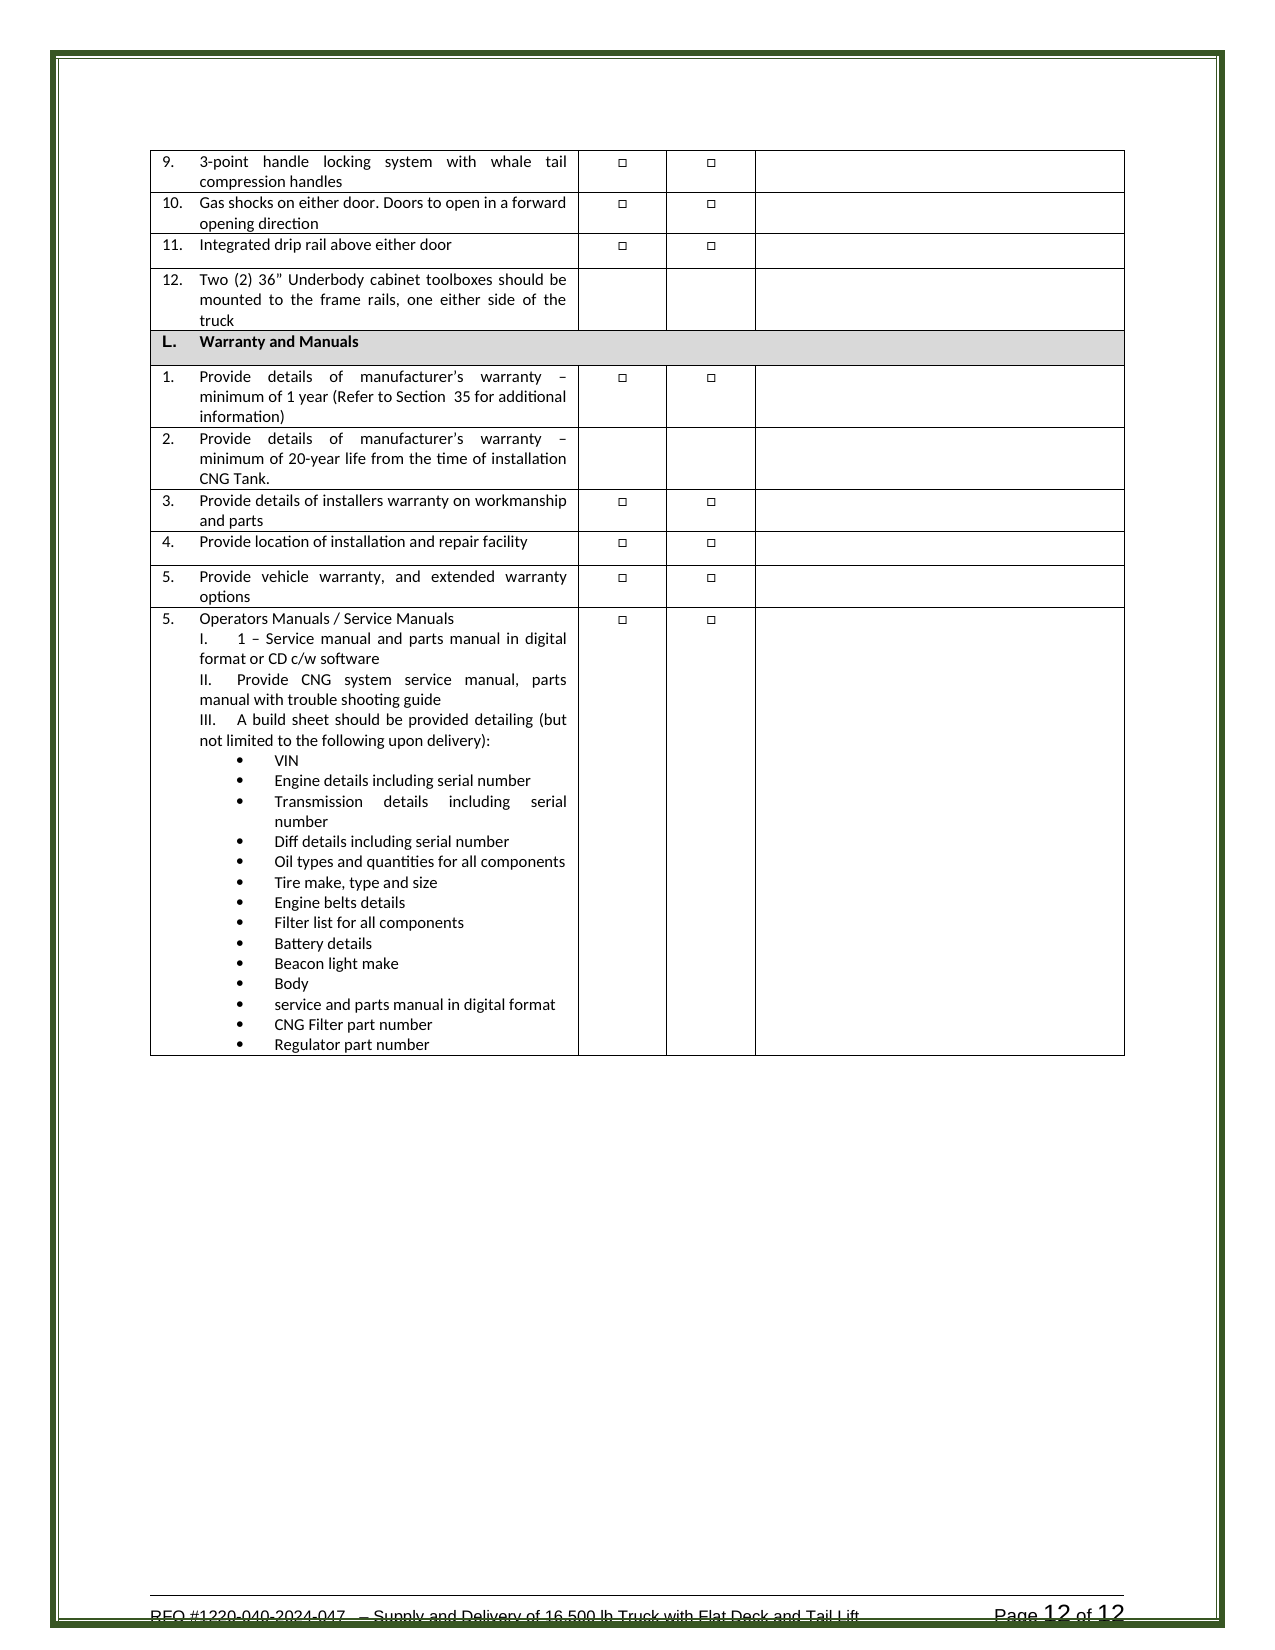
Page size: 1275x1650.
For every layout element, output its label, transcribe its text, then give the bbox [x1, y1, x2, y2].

table_cell [579, 269, 666, 330]
table_cell 5. Operators Manuals / Service Manuals I. 1 – Service manual and parts manual in digital format or CD c/w software II. Provide CNG system service manual, parts manual with trouble shooting guide III. A build sheet should be provided detailing (but not limited to the following upon delivery): VIN Engine details including serial number Transmission details including serial number Diff details including serial number Oil types and quantities for all components Tire make, type and size Engine belts details Filter list for all components Battery details Beacon light make Body service and parts manual in digital format CNG Filter part number Regulator part number [151, 608, 578, 1055]
table_header □ [667, 151, 755, 192]
table_cell □ [579, 490, 666, 531]
table_header 3-point handle locking system with whale tail compression handles [151, 151, 578, 192]
table_cell □ [667, 234, 755, 268]
table_cell [667, 428, 755, 489]
table_cell Provide details of installers warranty on workmanship and parts [151, 490, 578, 531]
table_cell Provide details of manufacturer’s warranty – minimum of 1 year (Refer to Section 35 for additional information) [151, 366, 578, 427]
table_header [756, 151, 1124, 192]
table_cell Gas shocks on either door. Doors to open in a forward opening direction [151, 193, 578, 233]
table_cell [756, 269, 1124, 330]
table_cell [756, 428, 1124, 489]
table_header □ [579, 151, 666, 192]
table_cell [579, 428, 666, 489]
table_cell [756, 234, 1124, 268]
table_cell □ [579, 566, 666, 607]
table_cell Provide details of manufacturer’s warranty – minimum of 20-year life from the time of installation CNG Tank. [151, 428, 578, 489]
table_cell [756, 532, 1124, 565]
table_cell □ [667, 193, 755, 233]
table_cell [756, 608, 1124, 1055]
table_cell [756, 193, 1124, 233]
table_cell □ [579, 234, 666, 268]
table_cell Warranty and Manuals [151, 331, 1124, 365]
table_cell □ [579, 193, 666, 233]
table_cell □ [667, 490, 755, 531]
table_cell [756, 490, 1124, 531]
table_cell Provide location of installation and repair facility [151, 532, 578, 565]
table_cell □ [579, 532, 666, 565]
table_cell □ [667, 532, 755, 565]
table_cell □ [667, 366, 755, 427]
table_cell [667, 269, 755, 330]
table_cell □ [667, 566, 755, 607]
table_cell Two (2) 36” Underbody cabinet toolboxes should be mounted to the frame rails, one either side of the truck [151, 269, 578, 330]
table_cell [756, 566, 1124, 607]
table_cell Integrated drip rail above either door [151, 234, 578, 268]
table_cell □ [579, 608, 666, 1055]
table_cell Provide vehicle warranty, and extended warranty options [151, 566, 578, 607]
table_cell □ [579, 366, 666, 427]
table_cell [756, 366, 1124, 427]
table_cell □ [667, 608, 755, 1055]
